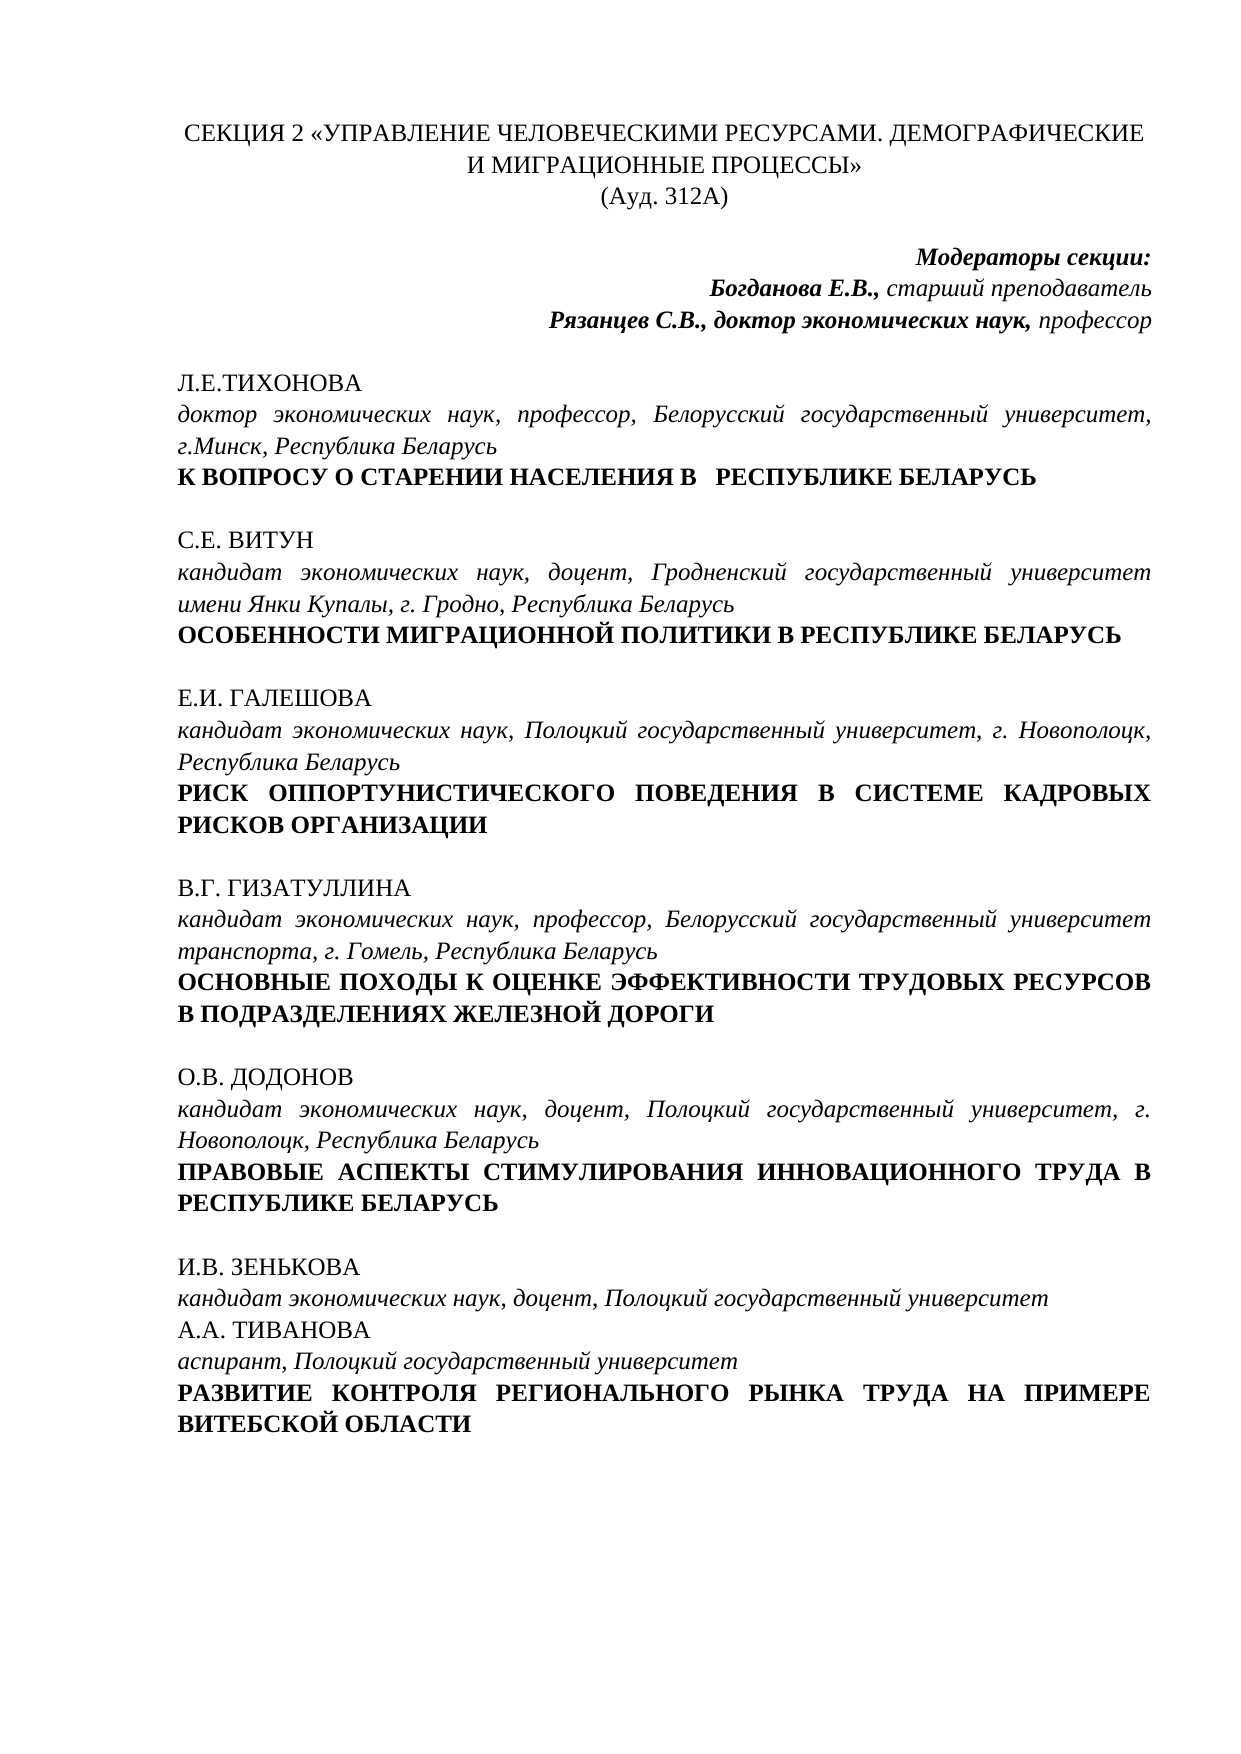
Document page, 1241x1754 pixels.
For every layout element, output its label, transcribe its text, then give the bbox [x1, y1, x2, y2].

text (Ауд. 312А) [177, 181, 1152, 210]
text ПРАВОВЫЕ АСПЕКТЫ СТИМУЛИРОВАНИЯ ИННОВАЦИОННОГО ТРУДА В РЕСПУБЛИКЕ БЕЛАРУСЬ [177, 1157, 1152, 1217]
text Модераторы секции: [177, 242, 1152, 270]
text кандидат экономических наук, Полоцкий государственный университет, г. Новополоцк, Республика Беларусь [177, 715, 1152, 775]
text Богданова Е.В., старший преподаватель [177, 273, 1152, 302]
text Рязанцев С.В., доктор экономических наук, профессор [177, 305, 1152, 333]
text кандидат экономических наук, доцент, Полоцкий государственный университет, г. Новополоцк, Республика Беларусь [177, 1094, 1152, 1154]
text РАЗВИТИЕ КОНТРОЛЯ РЕГИОНАЛЬНОГО РЫНКА ТРУДА НА ПРИМЕРЕ ВИТЕБСКОЙ ОБЛАСТИ [177, 1378, 1152, 1438]
text РИСК ОППОРТУНИСТИЧЕСКОГО ПОВЕДЕНИЯ В СИСТЕМЕ КАДРОВЫХ РИСКОВ ОРГАНИЗАЦИИ [177, 778, 1152, 838]
text доктор экономических наук, профессор, Белорусский государственный университет, г.Минск, Республика Беларусь [177, 399, 1152, 460]
text СЕКЦИЯ 2 «УПРАВЛЕНИЕ ЧЕЛОВЕЧЕСКИМИ РЕСУРСАМИ. ДЕМОГРАФИЧЕСКИЕ И МИГРАЦИОННЫЕ ПРОЦЕССЫ» [177, 118, 1152, 178]
text А.А. ТИВАНОВА [177, 1315, 1152, 1343]
text аспирант, Полоцкий государственный университет [177, 1346, 1152, 1375]
text В.Г. ГИЗАТУЛЛИНА [177, 873, 1152, 902]
text Л.Е.ТИХОНОВА [177, 368, 1152, 397]
text С.Е. ВИТУН [177, 526, 1152, 554]
text ОСОБЕННОСТИ МИГРАЦИОННОЙ ПОЛИТИКИ В РЕСПУБЛИКЕ БЕЛАРУСЬ [177, 620, 1152, 649]
text И.В. ЗЕНЬКОВА [177, 1252, 1152, 1280]
text Е.И. ГАЛЕШОВА [177, 683, 1152, 712]
text О.В. ДОДОНОВ [177, 1062, 1152, 1091]
text кандидат экономических наук, профессор, Белорусский государственный университет транспорта, г. Гомель, Республика Беларусь [177, 904, 1152, 965]
text ОСНОВНЫЕ ПОХОДЫ К ОЦЕНКЕ ЭФФЕКТИВНОСТИ ТРУДОВЫХ РЕСУРСОВ В ПОДРАЗДЕЛЕНИЯХ ЖЕЛЕЗНОЙ ДОРОГИ [177, 967, 1152, 1028]
text К ВОПРОСУ О СТАРЕНИИ НАСЕЛЕНИЯ В РЕСПУБЛИКЕ БЕЛАРУСЬ [177, 462, 1152, 491]
text кандидат экономических наук, доцент, Гродненский государственный университет имени Янки Купалы, г. Гродно, Республика Беларусь [177, 557, 1152, 617]
text кандидат экономических наук, доцент, Полоцкий государственный университет [177, 1283, 1152, 1312]
